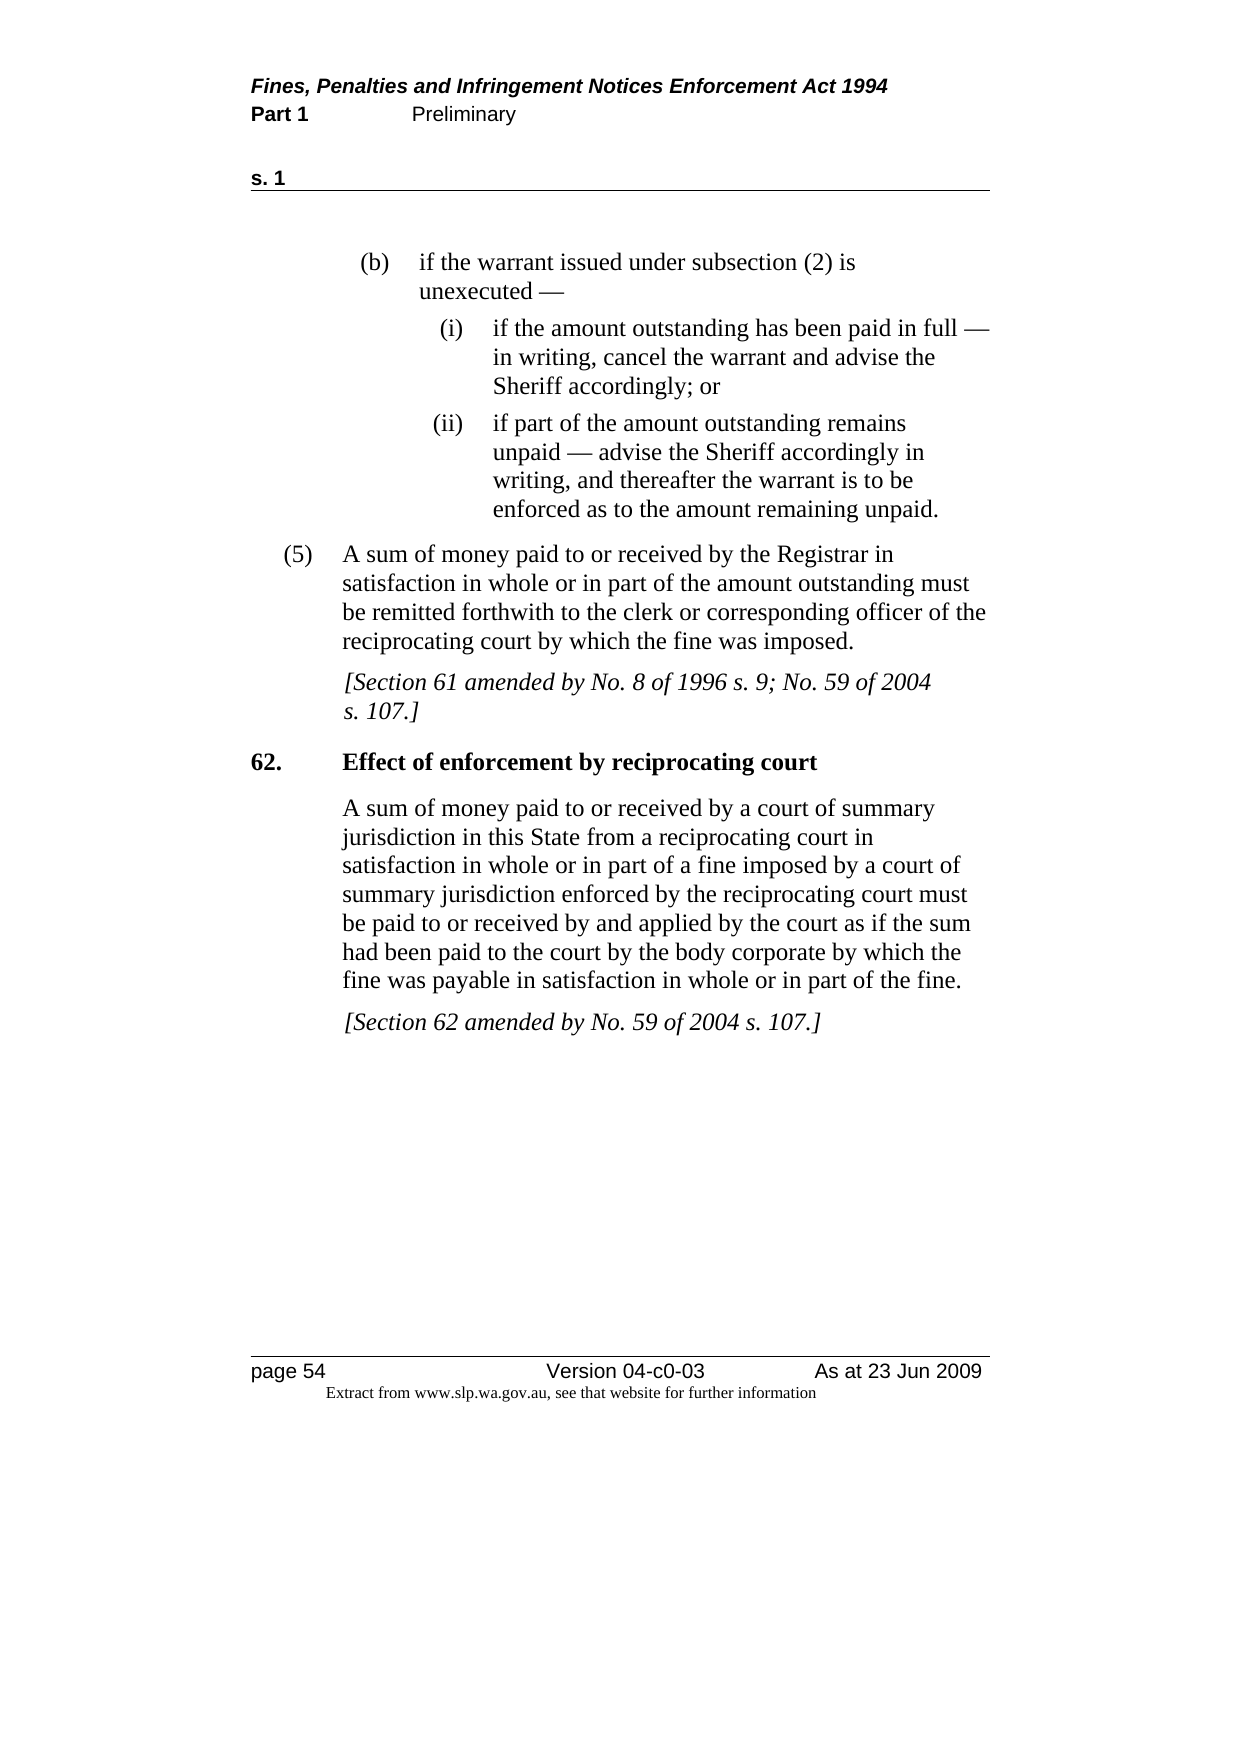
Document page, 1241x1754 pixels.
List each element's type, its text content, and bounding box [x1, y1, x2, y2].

text [Section 61 amended by No. 8 of 1996 s. 9; No. 59 of 2004 s. 107.] [251, 667, 990, 724]
subtitle 62. Effect of enforcement by reciprocating court [251, 747, 990, 776]
text [Section 62 amended by No. 59 of 2004 s. 107.] [251, 1007, 990, 1035]
text (5) A sum of money paid to or received by the Registrar in satisfaction in whole or in part of the amount outstanding must be remitted forthwith to the clerk or corresponding officer of the reciprocating court by which the fine was imposed. [251, 539, 990, 654]
text (i) if the amount outstanding has been paid in full — in writing, cancel the warrant and advise the Sheriff accordingly; or [251, 313, 990, 399]
text (ii) if part of the amount outstanding remains unpaid — advise the Sheriff accordingly in writing, and thereafter the warrant is to be enforced as to the amount remaining unpaid. [251, 408, 990, 523]
text (b) if the warrant issued under subsection (2) is unexecuted — [251, 247, 990, 305]
text A sum of money paid to or received by a court of summary jurisdiction in this State from a reciprocating court in satisfaction in whole or in part of a fine imposed by a court of summary jurisdiction enforced by the reciprocating court must be paid to or received by and applied by the court as if the sum had been paid to the court by the body corporate by which the fine was payable in satisfaction in whole or in part of the fine. [251, 793, 990, 994]
